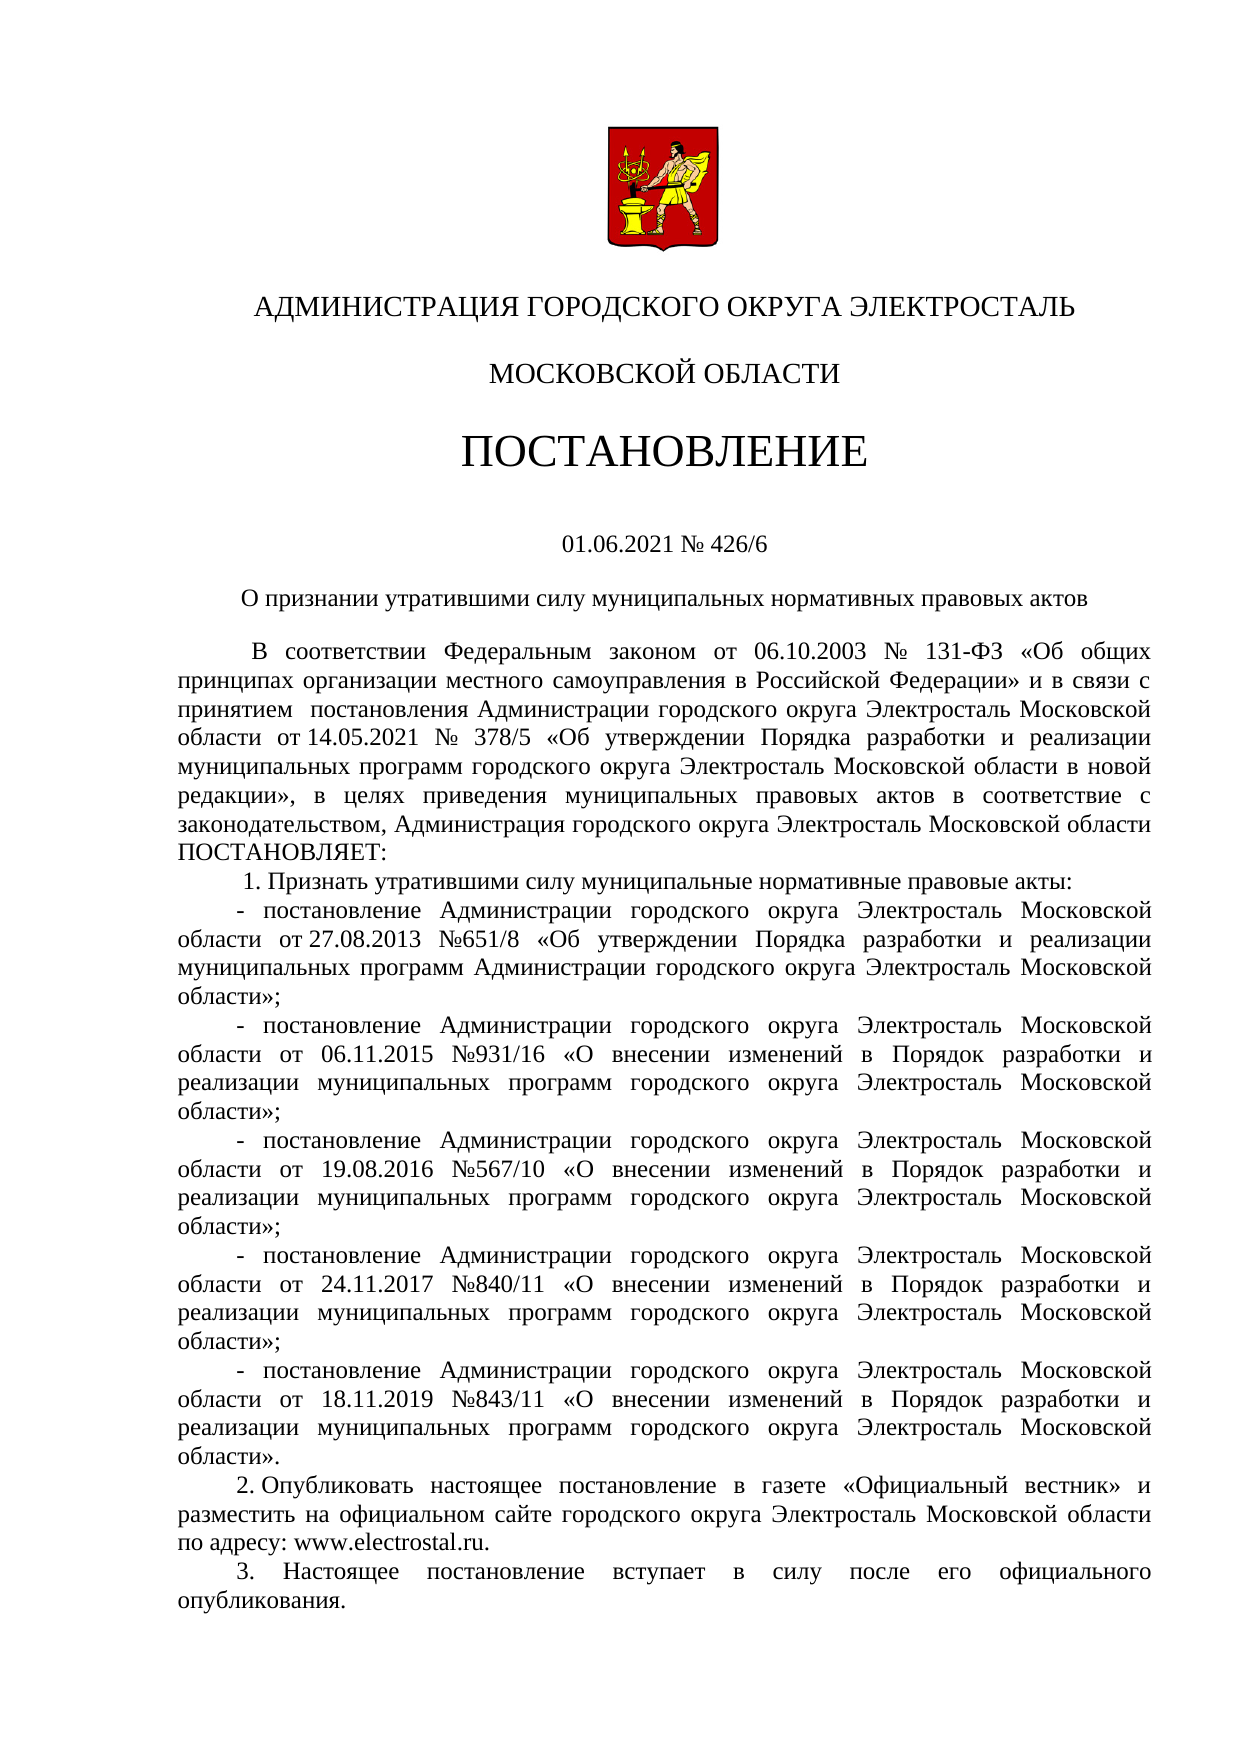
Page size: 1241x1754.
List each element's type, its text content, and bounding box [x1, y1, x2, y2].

text 01.06.2021 № 426/6 [177, 529, 1152, 557]
text В соответствии Федеральным законом от 06.10.2003 № 131-ФЗ «Об общих принципах организации местного самоуправления в Российской Федерации» и в связи с принятием постановления Администрации городского округа Электросталь Московской области от 14.05.2021 № 378/5 «Об утверждении Порядка разработки и реализации муниципальных программ городского округа Электросталь Московской области в новой редакции», в целях приведения муниципальных правовых актов в соответствие с законодательством, Администрация городского округа Электросталь Московской области ПОСТАНОВЛЯЕТ: [177, 636, 1152, 866]
text - постановление Администрации городского округа Электросталь Московской области от 18.11.2019 №843/11 «О внесении изменений в Порядок разработки и реализации муниципальных программ городского округа Электросталь Московской области». [177, 1355, 1152, 1470]
text АДМИНИСТРАЦИЯ ГОРОДСКОГО ОКРУГА ЭЛЕКТРОСТАЛЬ [177, 289, 1152, 323]
text ПОСТАНОВЛЕНИЕ [177, 423, 1152, 476]
text О признании утратившими силу муниципальных нормативных правовых актов [177, 586, 1152, 611]
text - постановление Администрации городского округа Электросталь Московской области от 19.08.2016 №567/10 «О внесении изменений в Порядок разработки и реализации муниципальных программ городского округа Электросталь Московской области»; [177, 1125, 1152, 1240]
picture [597, 118, 732, 256]
text 3. Настоящее постановление вступает в силу после его официального опубликования. [177, 1556, 1152, 1614]
text - постановление Администрации городского округа Электросталь Московской области от 06.11.2015 №931/16 «О внесении изменений в Порядок разработки и реализации муниципальных программ городского округа Электросталь Московской области»; [177, 1010, 1152, 1125]
text МОСКОВСКОЙ ОБЛАСТИ [177, 356, 1152, 390]
text 2. Опубликовать настоящее постановление в газете «Официальный вестник» и разместить на официальном сайте городского округа Электросталь Московской области по адресу: www.electrostal.ru. [177, 1470, 1152, 1556]
text - постановление Администрации городского округа Электросталь Московской области от 27.08.2013 №651/8 «Об утверждении Порядка разработки и реализации муниципальных программ Администрации городского округа Электросталь Московской области»; [177, 895, 1152, 1010]
text 1. Признать утратившими силу муниципальные нормативные правовые акты: [177, 866, 1152, 895]
text - постановление Администрации городского округа Электросталь Московской области от 24.11.2017 №840/11 «О внесении изменений в Порядок разработки и реализации муниципальных программ городского округа Электросталь Московской области»; [177, 1240, 1152, 1355]
